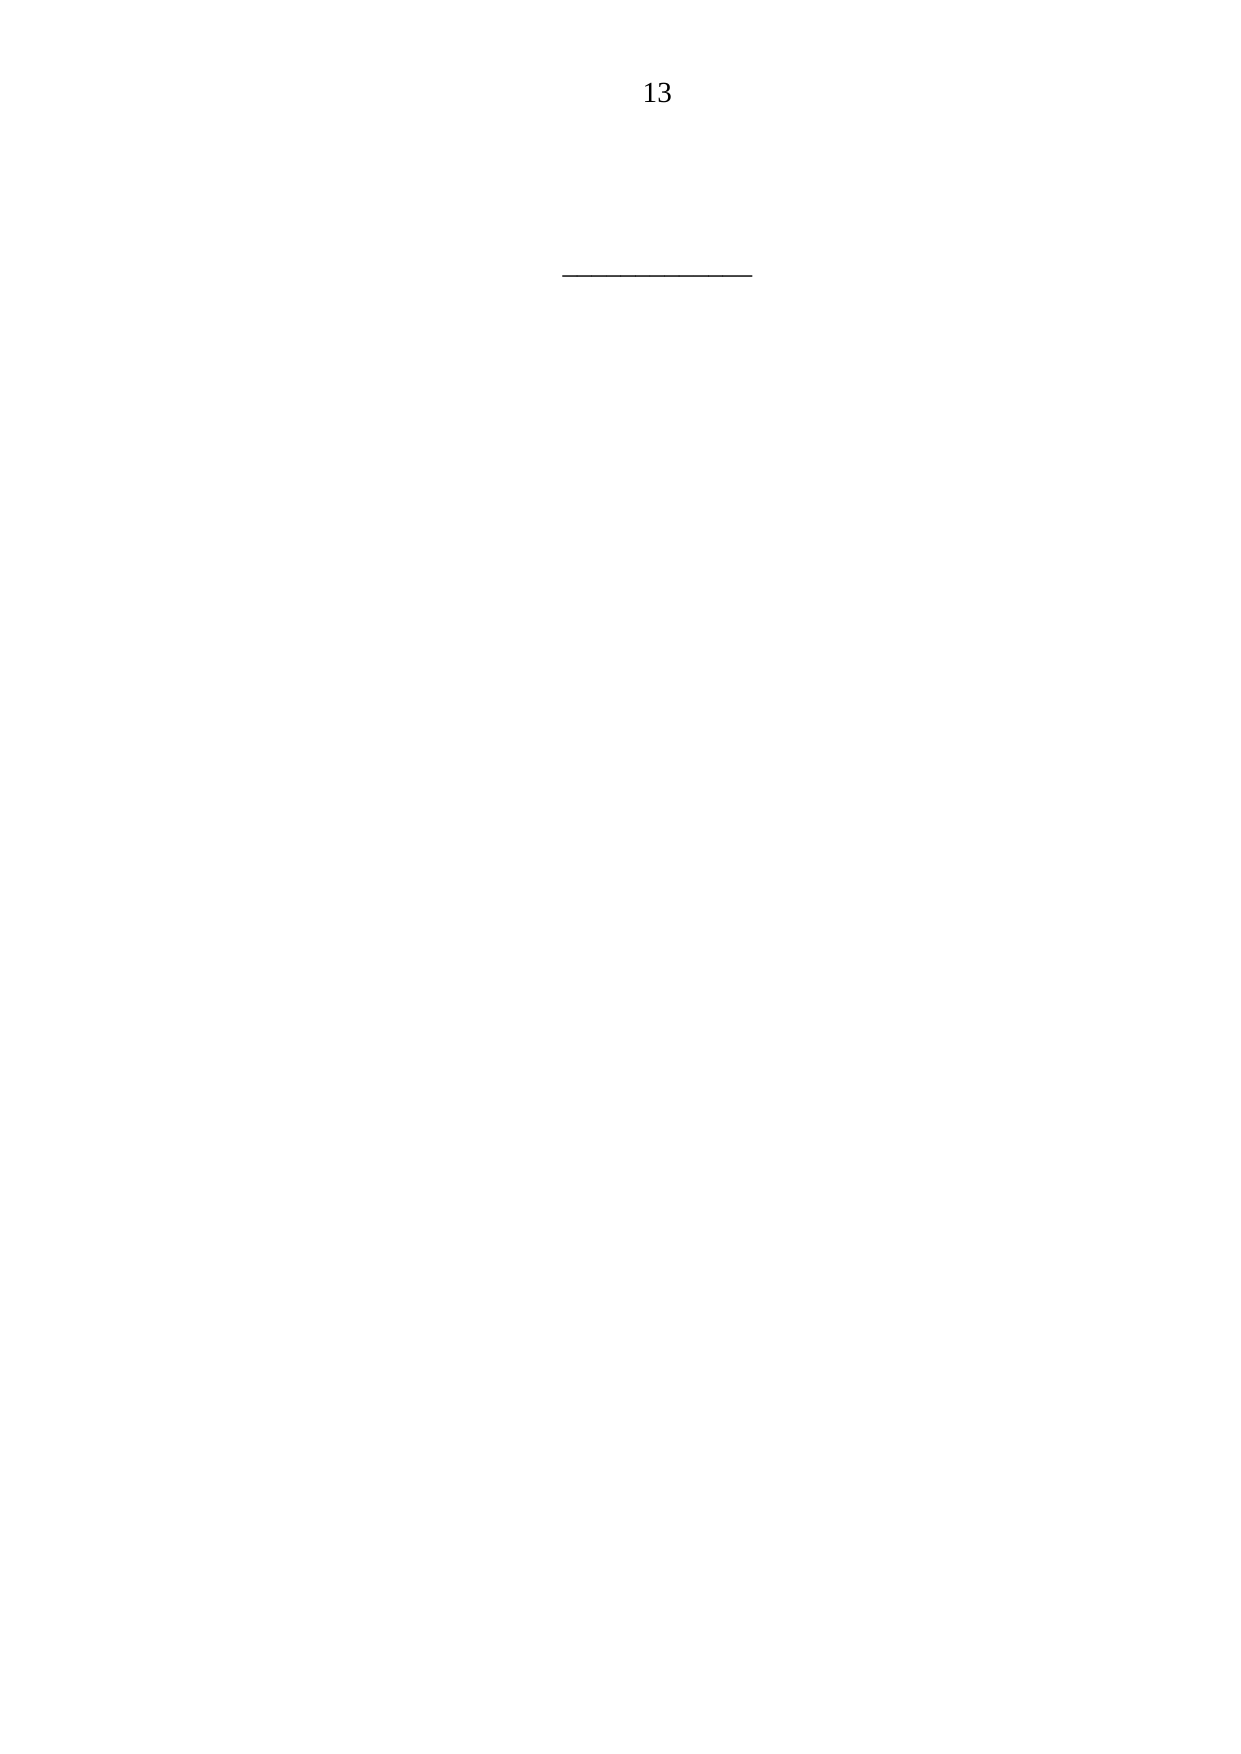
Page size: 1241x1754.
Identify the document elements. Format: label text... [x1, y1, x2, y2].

text _____________ [162, 246, 1152, 280]
